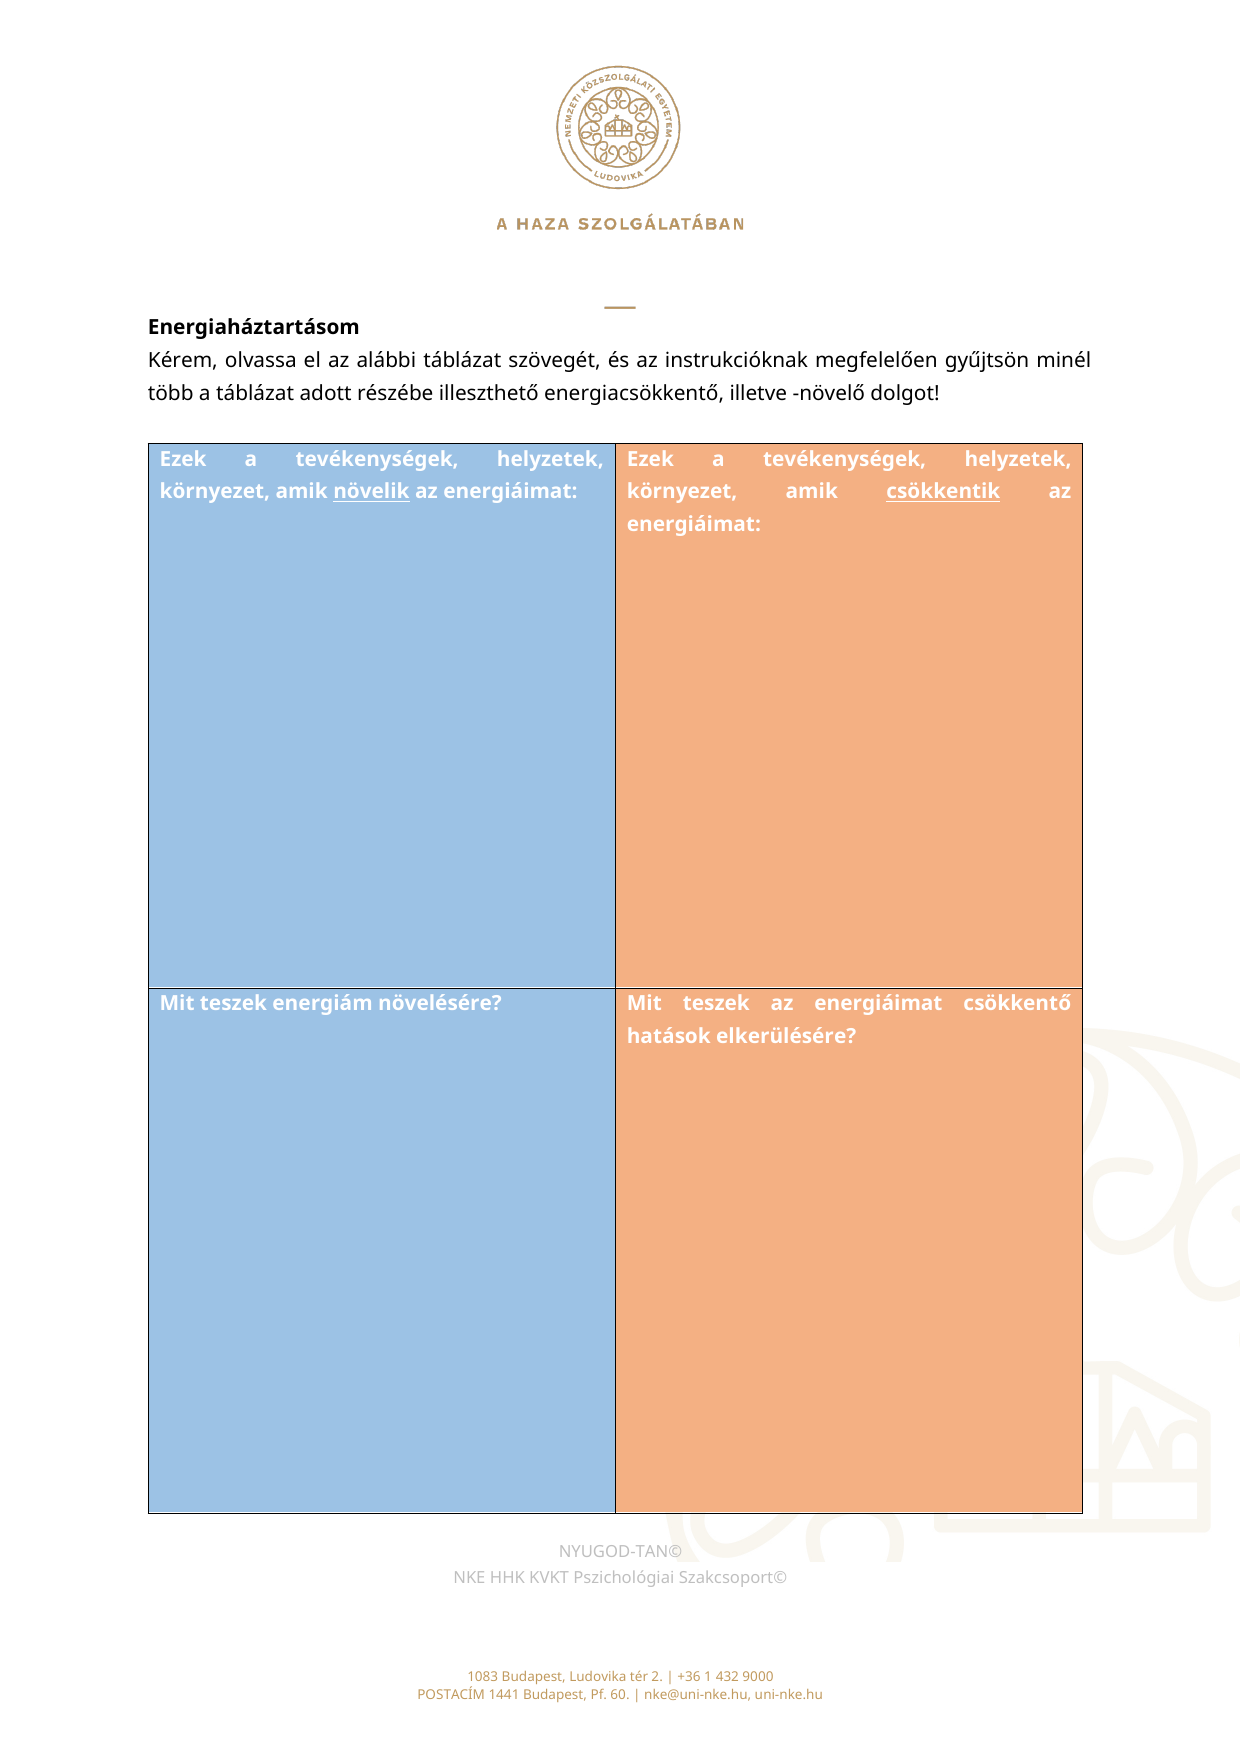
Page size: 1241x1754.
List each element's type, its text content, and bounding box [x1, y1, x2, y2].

table_header Ezek a tevékenységek, helyzetek, környezet, amik növelik az energiáimat: [149, 444, 615, 987]
text Energiaháztartásom [148, 148, 1093, 341]
table_cell Mit teszek energiám növelésére? [149, 989, 615, 1512]
text Kérem, olvassa el az alábbi táblázat szövegét, és az instrukcióknak megfelelően gyűjtsön minél több a táblázat adott részébe illeszthető energiacsökkentő, illetve -növelő dolgot! [148, 345, 1093, 406]
text NYUGOD-TAN© [148, 1539, 1093, 1562]
table_cell Mit teszek az energiáimat csökkentő hatások elkerülésére? [616, 989, 1082, 1512]
picture [0, 0, 1240, 1562]
text NKE HHK KVKT Pszichológiai Szakcsoport© [148, 1566, 1093, 1588]
table_header Ezek a tevékenységek, helyzetek, környezet, amik csökkentik az energiáimat: [616, 444, 1082, 987]
